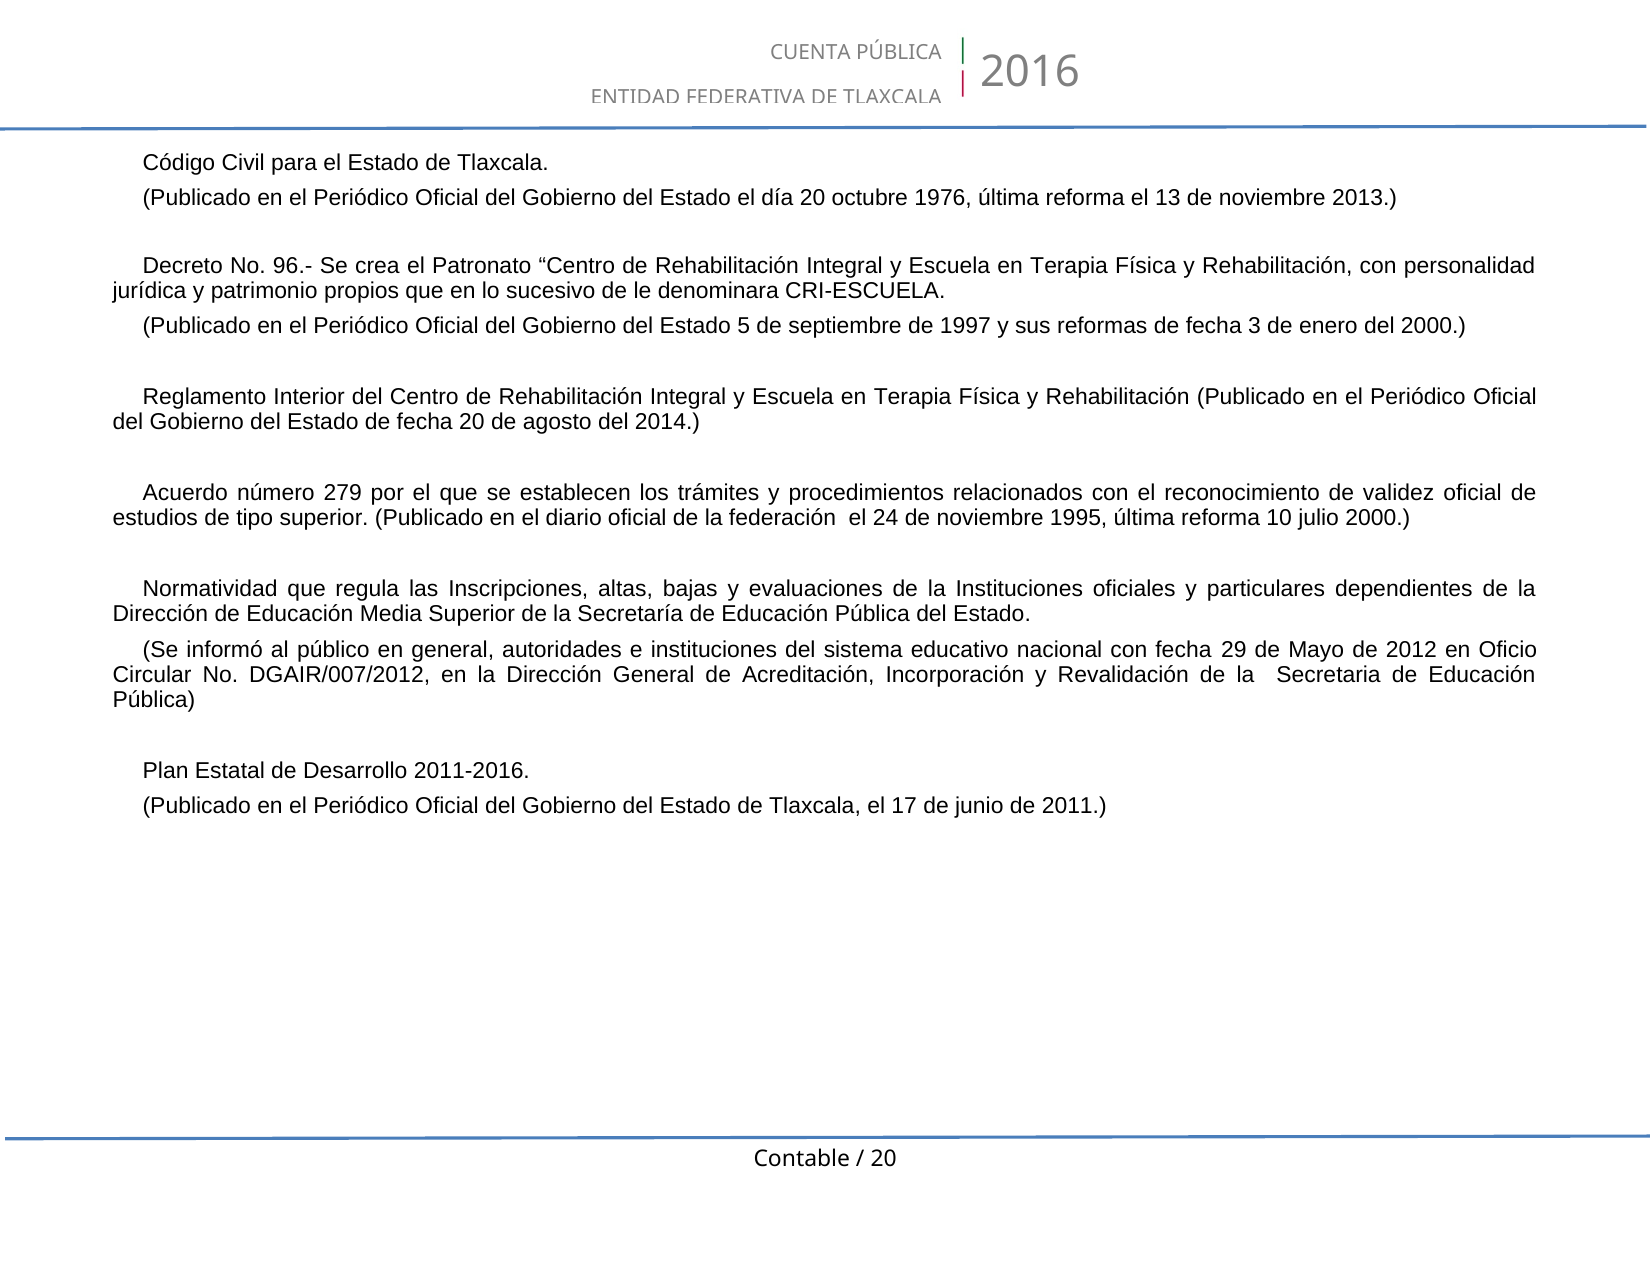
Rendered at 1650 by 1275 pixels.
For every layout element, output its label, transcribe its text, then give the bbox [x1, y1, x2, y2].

text (Se informó al público en general, autoridades e instituciones del sistema educativo nacional con fecha 29 de Mayo de 2012 en Oficio Circular No. DGAIR/007/2012, en la Dirección General de Acreditación, Incorporación y Revalidación de la Secretaria de Educación Pública) [112, 637, 1537, 712]
text Código Civil para el Estado de Tlaxcala. [112, 150, 1537, 175]
text (Publicado en el Periódico Oficial del Gobierno del Estado de Tlaxcala, el 17 de junio de 2011.) [112, 794, 1537, 819]
text Plan Estatal de Desarrollo 2011-2016. [112, 758, 1537, 783]
text Decreto No. 96.- Se crea el Patronato “Centro de Rehabilitación Integral y Escuela en Terapia Física y Rehabilitación, con personalidad jurídica y patrimonio propios que en lo sucesivo de le denominara CRI-ESCUELA. [112, 253, 1537, 303]
text Reglamento Interior del Centro de Rehabilitación Integral y Escuela en Terapia Física y Rehabilitación (Publicado en el Periódico Oficial del Gobierno del Estado de fecha 20 de agosto del 2014.) [112, 385, 1537, 435]
text (Publicado en el Periódico Oficial del Gobierno del Estado 5 de septiembre de 1997 y sus reformas de fecha 3 de enero del 2000.) [112, 314, 1537, 339]
text Acuerdo número 279 por el que se establecen los trámites y procedimientos relacionados con el reconocimiento de validez oficial de estudios de tipo superior. (Publicado en el diario oficial de la federación el 24 de noviembre 1995, última reforma 10 julio 2000.) [112, 481, 1537, 531]
picture [956, 28, 974, 100]
text Normatividad que regula las Inscripciones, altas, bajas y evaluaciones de la Instituciones oficiales y particulares dependientes de la Dirección de Educación Media Superior de la Secretaría de Educación Pública del Estado. [112, 577, 1537, 627]
text (Publicado en el Periódico Oficial del Gobierno del Estado el día 20 octubre 1976, última reforma el 13 de noviembre 2013.) [112, 186, 1537, 211]
